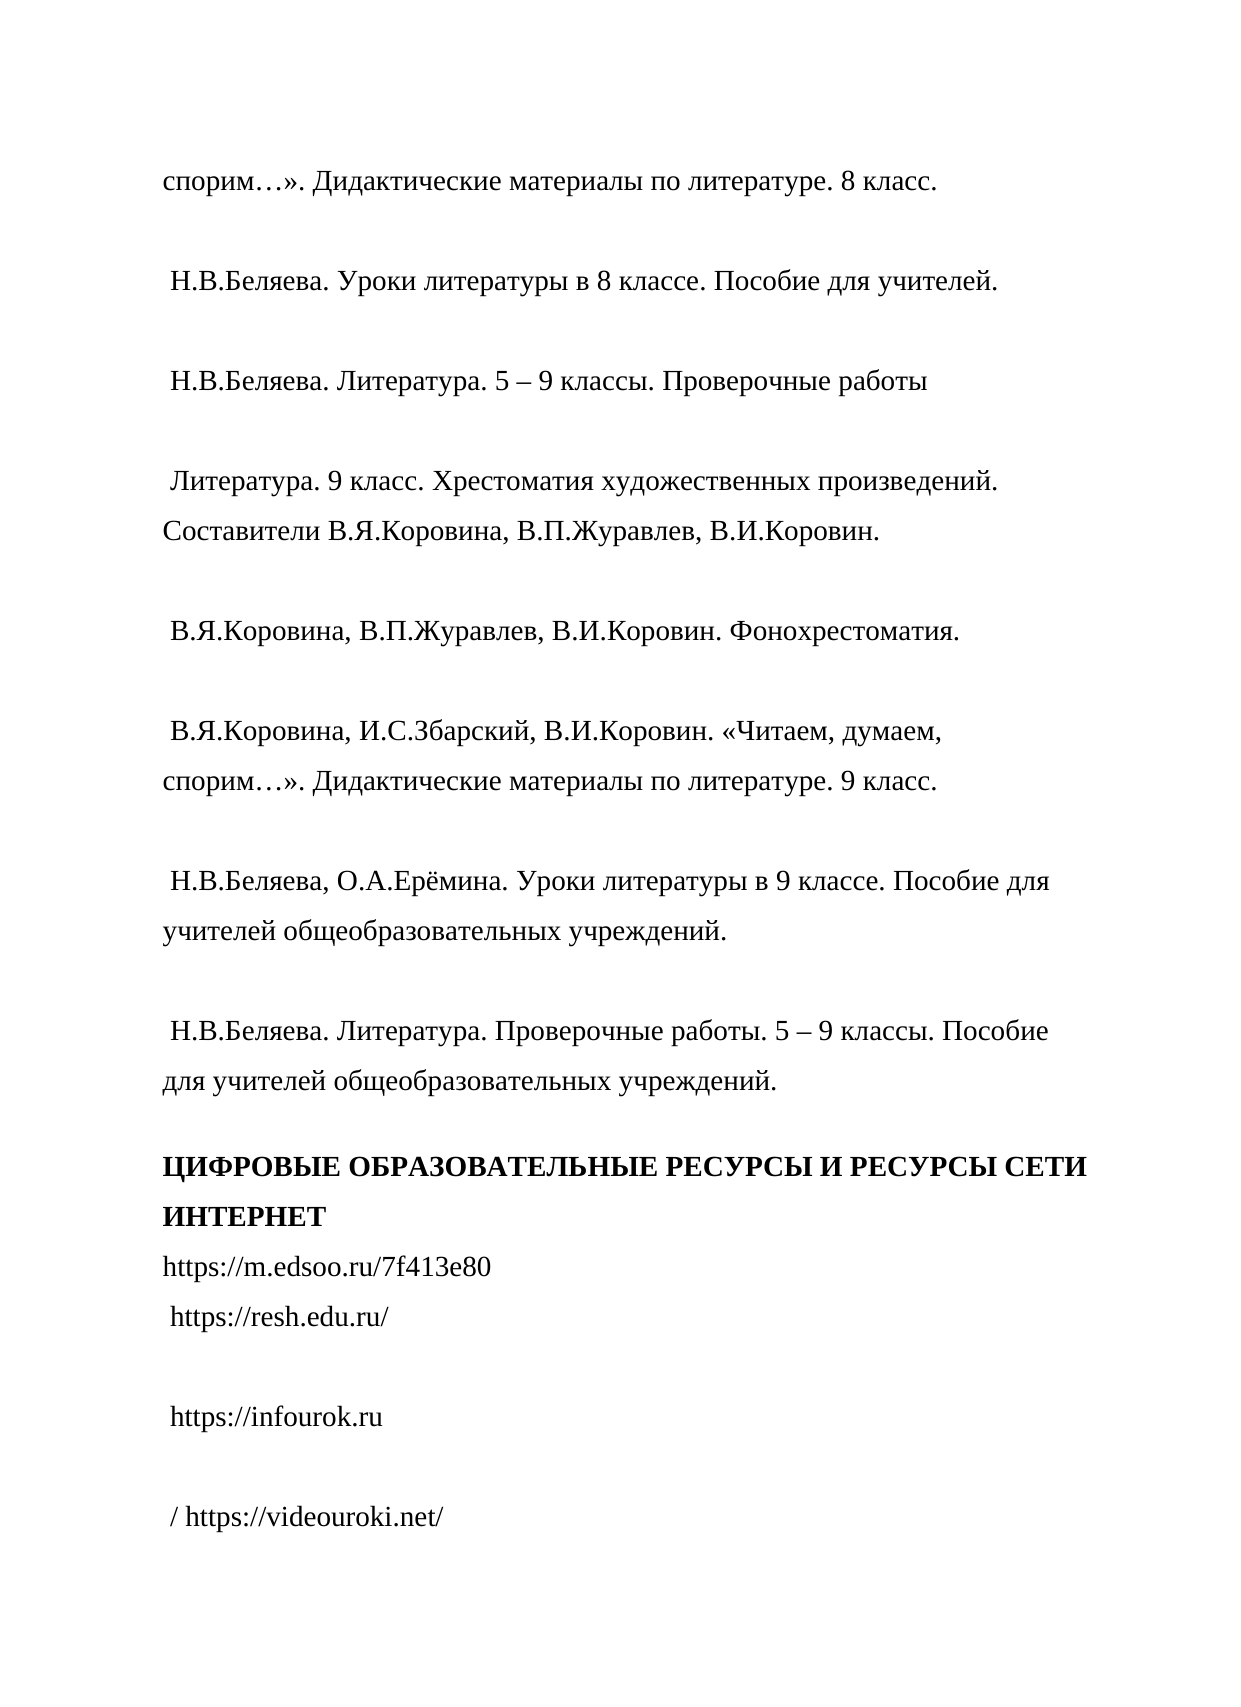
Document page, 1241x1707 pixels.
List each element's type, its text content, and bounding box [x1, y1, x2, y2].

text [162, 1236, 1090, 1536]
text ЦИФРОВЫЕ ОБРАЗОВАТЕЛЬНЫЕ РЕСУРСЫ И РЕСУРСЫ СЕТИ ИНТЕРНЕТ [162, 1136, 1090, 1236]
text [162, 150, 1090, 1100]
